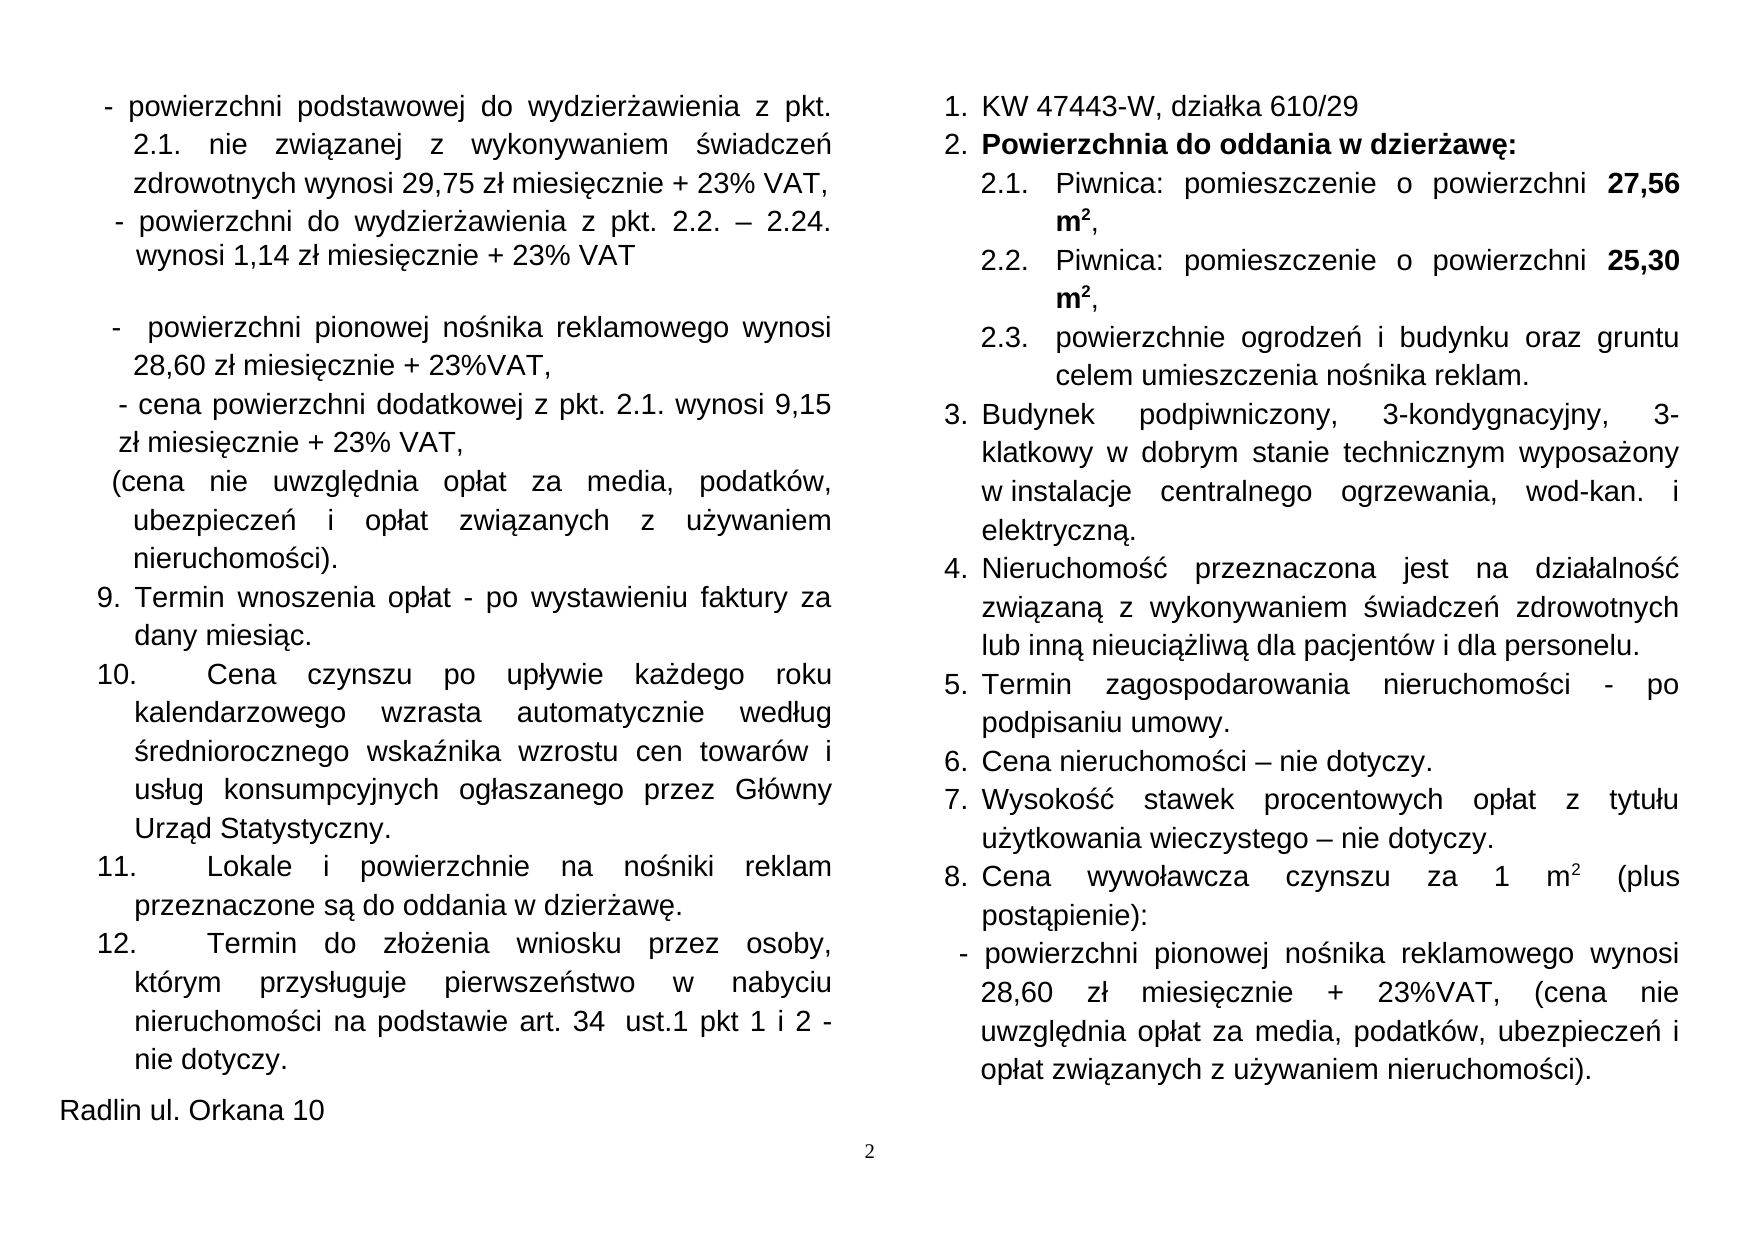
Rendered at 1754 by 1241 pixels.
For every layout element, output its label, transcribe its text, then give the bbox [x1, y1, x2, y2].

list powierzchnie ogrodzeń i budynku oraz gruntu celem umieszczenia nośnika reklam. [980, 320, 1680, 392]
list KW 47443-W, działka 610/29 [944, 89, 1680, 122]
list Termin zagospodarowania nieruchomości - po podpisaniu umowy. [944, 667, 1680, 739]
list Nieruchomość przeznaczona jest na działalność związaną z wykonywaniem świadczeń zdrowotnych lub inną nieuciążliwą dla pacjentów i dla personelu. [944, 551, 1680, 662]
list Termin do złożenia wniosku przez osoby, którym przysługuje pierwszeństwo w nabyciu nieruchomości na podstawie art. 34 ust.1 pkt 1 i 2 - nie dotyczy. [97, 927, 833, 1076]
list Lokale i powierzchnie na nośniki reklam przeznaczone są do oddania w dzierżawę. [97, 849, 833, 922]
list Cena nieruchomości – nie dotyczy. [944, 744, 1680, 777]
list Wysokość stawek procentowych opłat z tytułu użytkowania wieczystego – nie dotyczy. [944, 782, 1680, 854]
text - powierzchni podstawowej do wydzierżawienia z pkt. 2.1. nie związanej z wykonywaniem świadczeń zdrowotnych wynosi 29,75 zł miesięcznie + 23% VAT, [103, 89, 833, 199]
list Budynek podpiwniczony, 3-kondygnacyjny, 3-klatkowy w dobrym stanie technicznym wyposażony w instalacje centralnego ogrzewania, wod-kan. i elektryczną. [944, 397, 1680, 546]
list Cena wywoławcza czynszu za 1 m2 (plus postąpienie): [944, 859, 1680, 932]
list Termin wnoszenia opłat - po wystawieniu faktury za dany miesiąc. [97, 580, 833, 652]
text - powierzchni pionowej nośnika reklamowego wynosi 28,60 zł miesięcznie + 23%VAT, [111, 310, 833, 382]
text - cena powierzchni dodatkowej z pkt. 2.1. wynosi 9,15 zł miesięcznie + 23% VAT, [118, 387, 833, 459]
text - powierzchni pionowej nośnika reklamowego wynosi 28,60 zł miesięcznie + 23%VAT, (cena nie uwzględnia opłat za media, podatków, ubezpieczeń i opłat związanych z używaniem nieruchomości). [959, 937, 1680, 1086]
text Radlin ul. Orkana 10 [59, 1093, 833, 1127]
text (cena nie uwzględnia opłat za media, podatków, ubezpieczeń i opłat związanych z używaniem nieruchomości). [111, 464, 833, 575]
list Powierzchnia do oddania w dzierżawę: [944, 127, 1680, 161]
text - powierzchni do wydzierżawienia z pkt. 2.2. – 2.24. wynosi 1,14 zł miesięcznie + 23% VAT [114, 204, 833, 271]
list Piwnica: pomieszczenie o powierzchni 27,56 m2, [980, 166, 1680, 238]
list Cena czynszu po upływie każdego roku kalendarzowego wzrasta automatycznie według średniorocznego wskaźnika wzrostu cen towarów i usług konsumpcyjnych ogłaszanego przez Główny Urząd Statystyczny. [97, 657, 833, 844]
list Piwnica: pomieszczenie o powierzchni 25,30 m2, [980, 243, 1680, 315]
